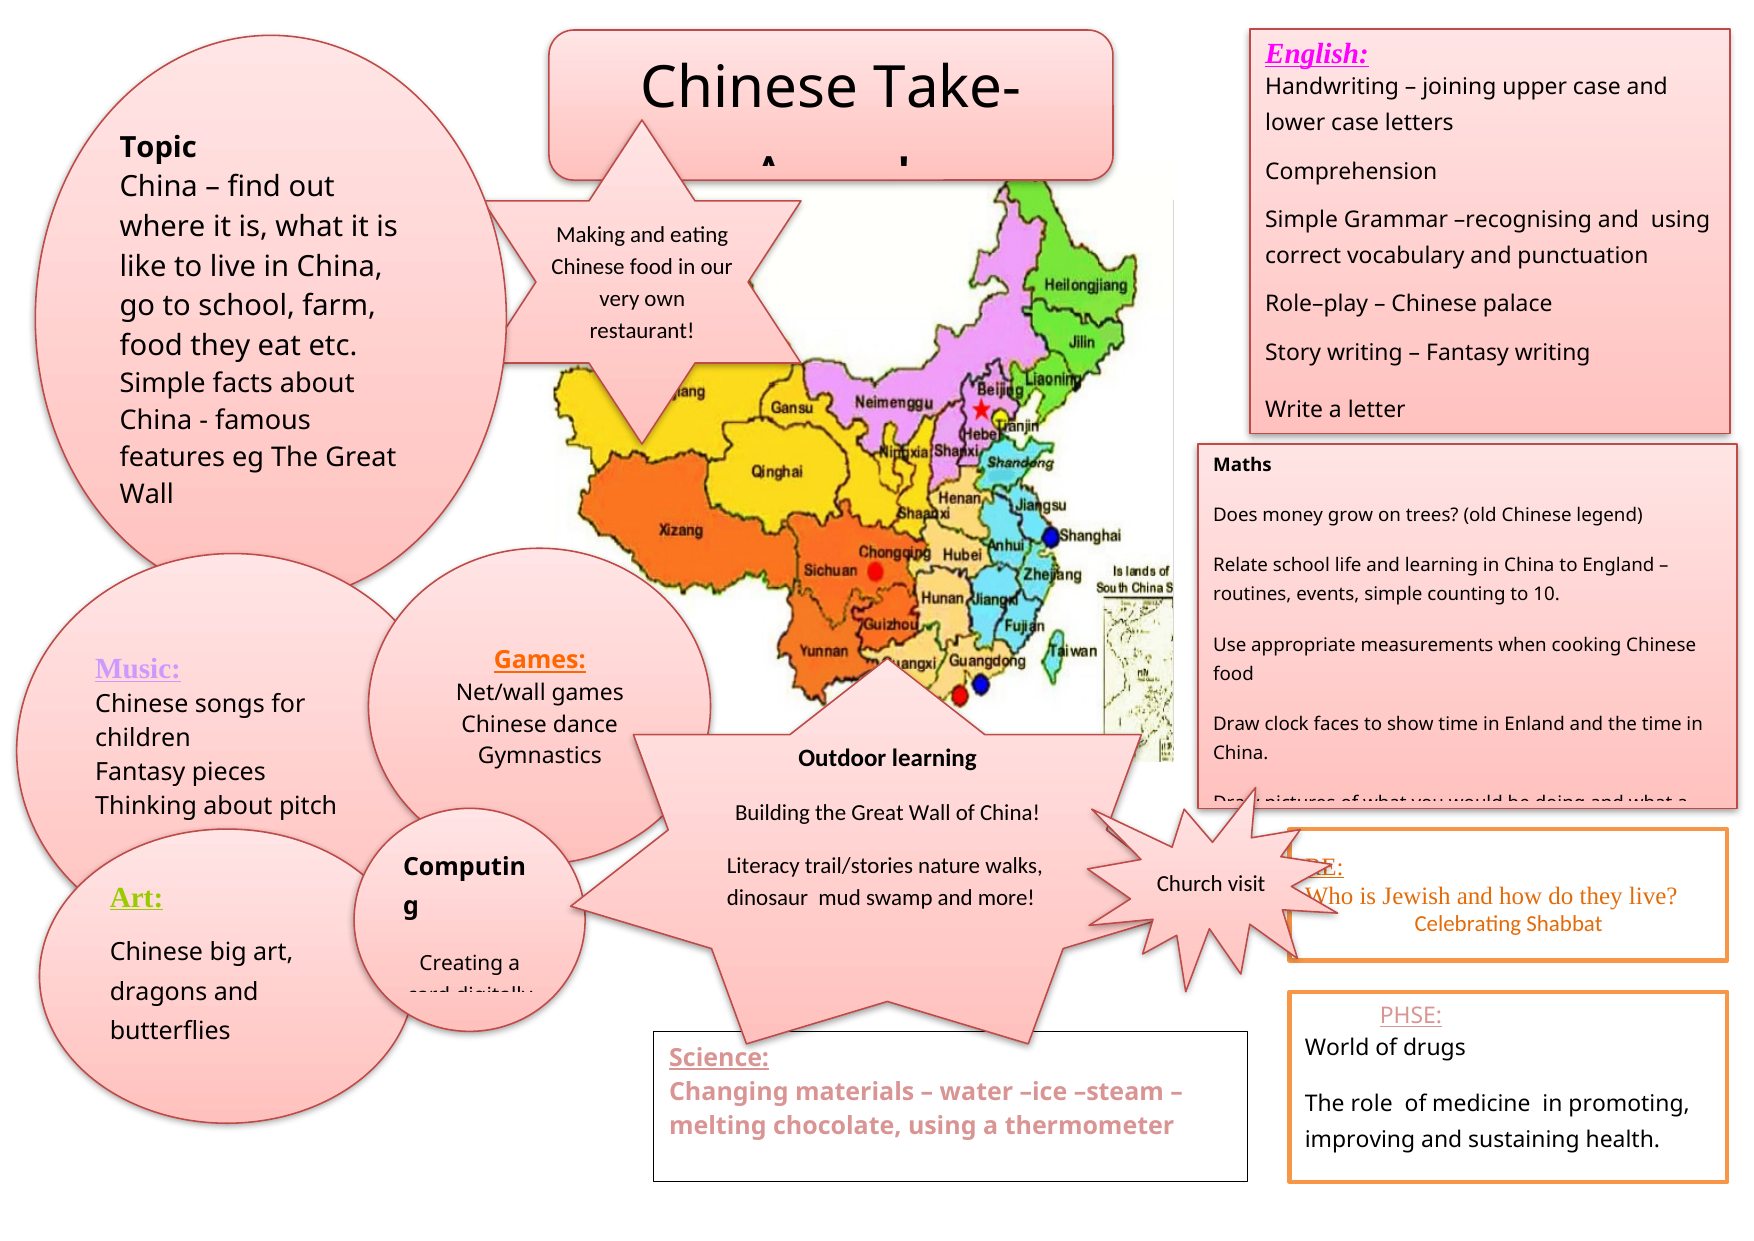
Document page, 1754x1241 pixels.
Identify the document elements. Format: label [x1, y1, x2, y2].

picture [522, 264, 534, 300]
picture [522, 150, 1174, 762]
picture [522, 150, 600, 200]
